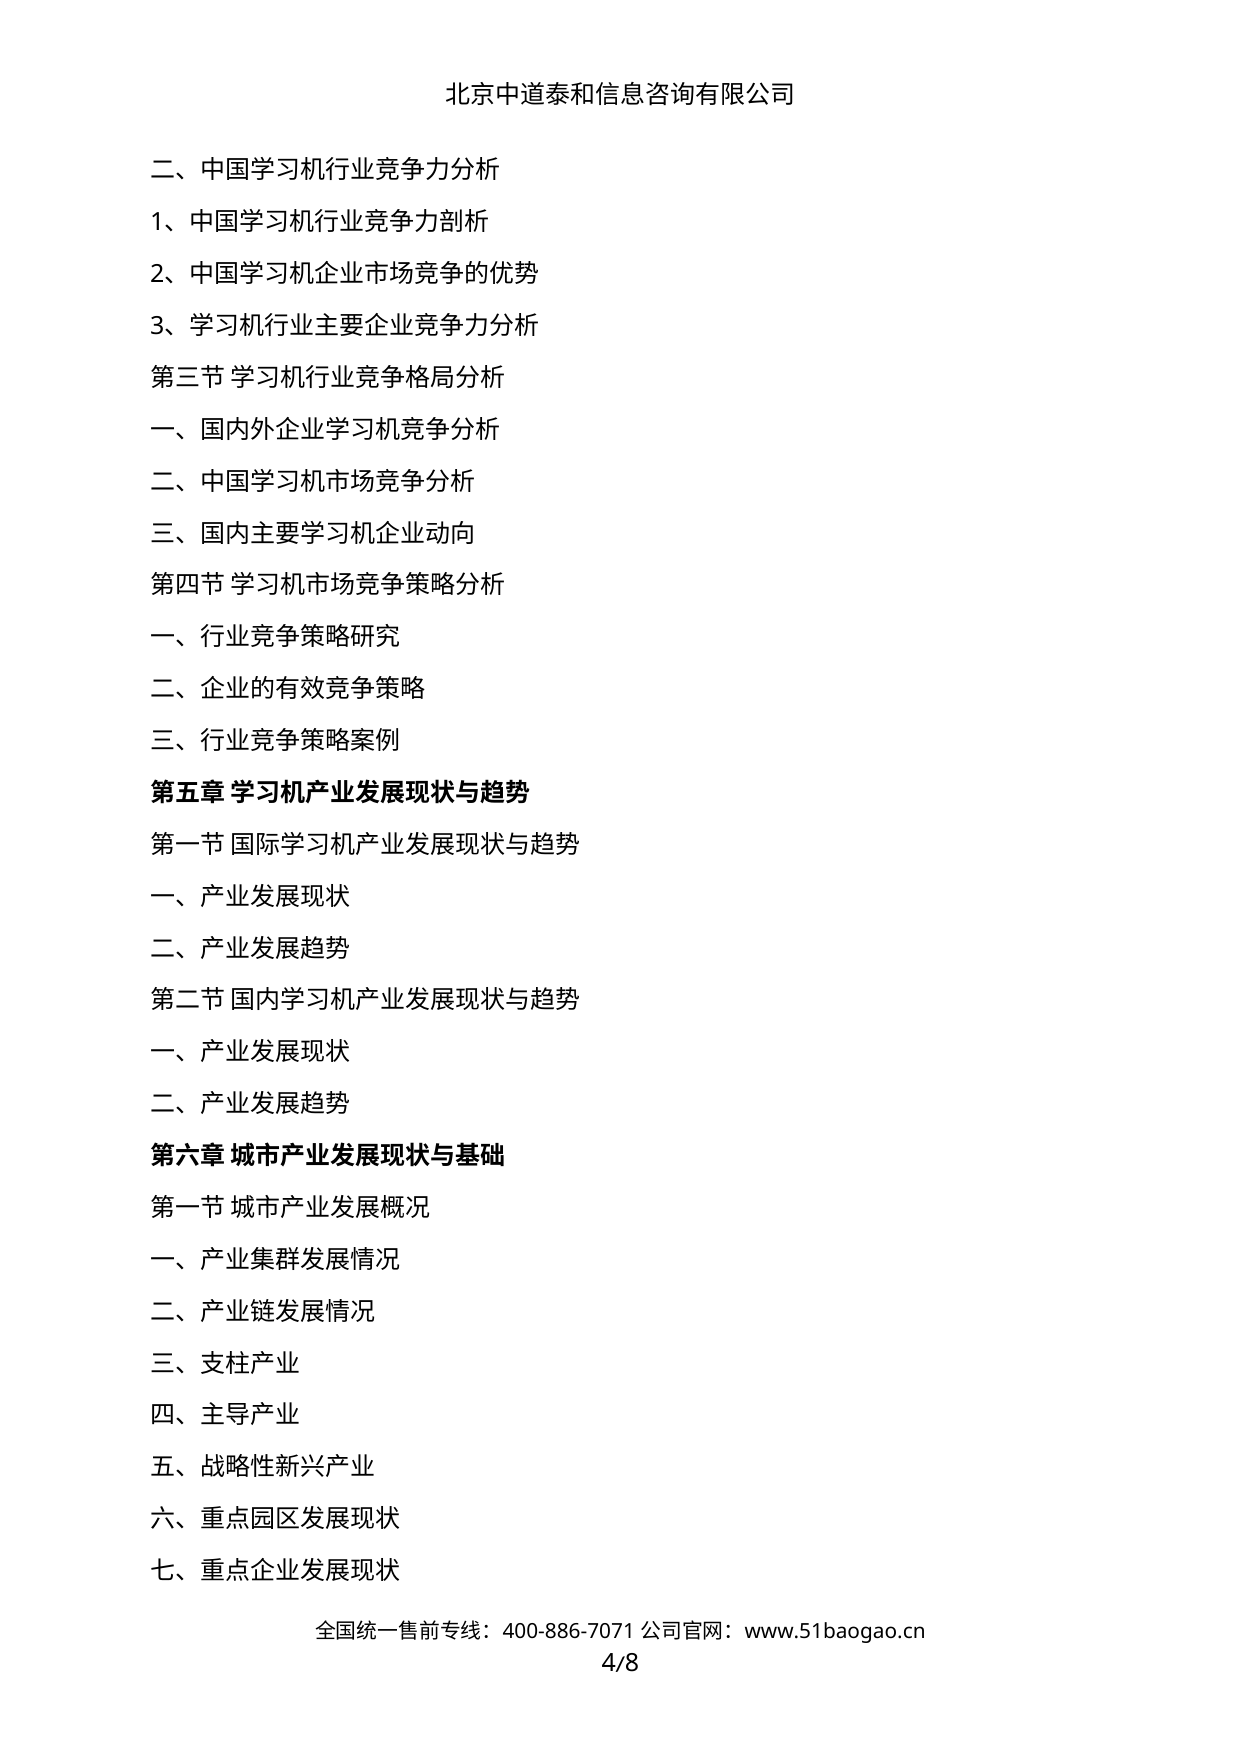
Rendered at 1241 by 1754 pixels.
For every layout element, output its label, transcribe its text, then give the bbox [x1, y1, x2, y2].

text 二、产业发展趋势 [150, 1084, 1090, 1120]
text 二、企业的有效竞争策略 [150, 669, 1090, 705]
text 第六章 城市产业发展现状与基础 [150, 1136, 1090, 1172]
text 3、学习机行业主要企业竞争力分析 [150, 306, 1090, 342]
text 三、国内主要学习机企业动向 [150, 513, 1090, 549]
text 第四节 学习机市场竞争策略分析 [150, 565, 1090, 601]
text 第一节 国际学习机产业发展现状与趋势 [150, 824, 1090, 861]
text 四、主导产业 [150, 1395, 1090, 1431]
text 第五章 学习机产业发展现状与趋势 [150, 772, 1090, 809]
text 一、产业发展现状 [150, 1032, 1090, 1068]
text 五、战略性新兴产业 [150, 1447, 1090, 1483]
text 一、产业发展现状 [150, 876, 1090, 912]
text 六、重点园区发展现状 [150, 1499, 1090, 1535]
text 二、产业链发展情况 [150, 1291, 1090, 1327]
text 第一节 城市产业发展概况 [150, 1187, 1090, 1224]
text 三、支柱产业 [150, 1343, 1090, 1379]
text 二、中国学习机市场竞争分析 [150, 461, 1090, 497]
text 七、重点企业发展现状 [150, 1551, 1090, 1587]
text 三、行业竞争策略案例 [150, 721, 1090, 757]
text 2、中国学习机企业市场竞争的优势 [150, 254, 1090, 290]
text 一、行业竞争策略研究 [150, 617, 1090, 653]
text 第二节 国内学习机产业发展现状与趋势 [150, 980, 1090, 1016]
text 一、国内外企业学习机竞争分析 [150, 409, 1090, 446]
text 二、中国学习机行业竞争力分析 [150, 150, 1090, 186]
text 一、产业集群发展情况 [150, 1239, 1090, 1276]
text 1、中国学习机行业竞争力剖析 [150, 202, 1090, 238]
text 二、产业发展趋势 [150, 928, 1090, 964]
text 第三节 学习机行业竞争格局分析 [150, 357, 1090, 394]
